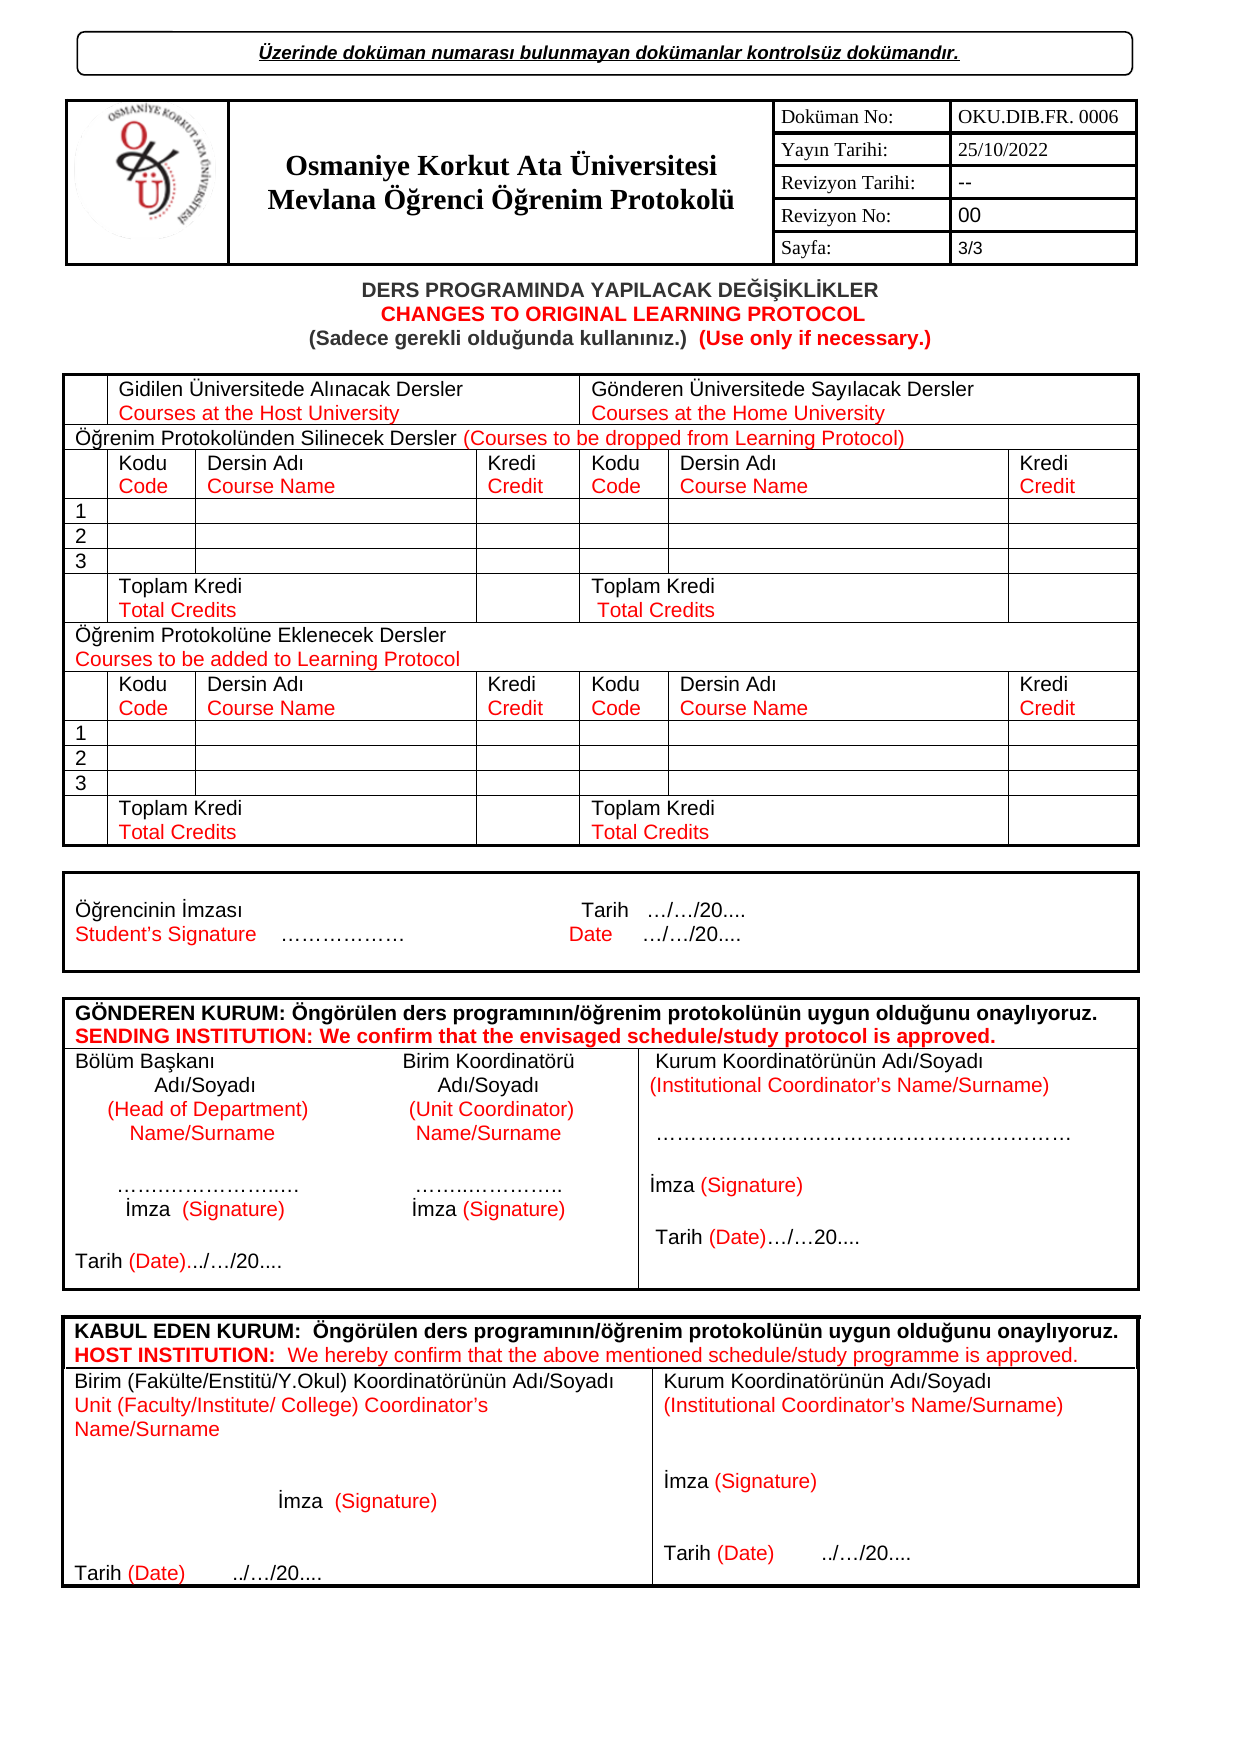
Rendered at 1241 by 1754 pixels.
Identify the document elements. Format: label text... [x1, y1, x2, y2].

text CHANGES TO ORIGINAL LEARNING PROTOCOL [75, 301, 1165, 325]
table_cell [580, 771, 668, 795]
table_cell [65, 574, 107, 622]
table_cell [580, 549, 668, 573]
table_cell Dersin Adı Course Name [669, 672, 1008, 720]
table_cell [1009, 574, 1137, 622]
table_cell Toplam Kredi Total Credits [108, 796, 476, 844]
table_cell Öğrenim Protokolüne Eklenecek Dersler Courses to be added to Learning Protocol [65, 623, 1137, 671]
table_header Gönderen Üniversitede Sayılacak Dersler Courses at the Home University [580, 376, 1137, 424]
table_cell [580, 746, 668, 770]
table_cell [477, 746, 579, 770]
table_cell [108, 549, 195, 573]
table_cell [477, 771, 579, 795]
table_header [65, 376, 107, 424]
table_cell [580, 524, 668, 548]
table_cell Toplam Kredi Total Credits [580, 574, 1008, 622]
table_cell Birim (Fakülte/Enstitü/Y.Okul) Koordinatörünün Adı/Soyadı Unit (Faculty/Institute/ College) Coordinator’s Name/Surname İmza (Signature) Tarih (Date) ../…/20.... [64, 1367, 652, 1584]
picture [73, 102, 221, 240]
table_cell [196, 549, 476, 573]
table_cell 3 [65, 549, 107, 573]
table_cell [580, 721, 668, 745]
table_cell Kodu Code [580, 450, 668, 498]
table_cell Öğrenim Protokolünden Silinecek Dersler (Courses to be dropped from Learning Protocol) [65, 425, 1137, 449]
table_cell Dersin Adı Course Name [196, 450, 476, 498]
table_cell [477, 574, 579, 622]
table_cell Kurum Koordinatörünün Adı/Soyadı (Institutional Coordinator’s Name/Surname) İmza (Signature) Tarih (Date) ../…/20.... [653, 1367, 1137, 1584]
table_cell Kredi Credit [1009, 672, 1137, 720]
table_cell [196, 771, 476, 795]
table_cell Dersin Adı Course Name [196, 672, 476, 720]
table_cell Bölüm Başkanı Birim Koordinatörü Adı/Soyadı Adı/Soyadı (Head of Department) (Unit Coordinator) Name/Surname Name/Surname …….……………..… ……..………….. İmza (Signature) İmza (Signature) Tarih (Date).../…/20.... [65, 1049, 638, 1287]
table_cell Kredi Credit [477, 672, 579, 720]
table_cell [108, 524, 195, 548]
table_cell Kurum Koordinatörünün Adı/Soyadı (Institutional Coordinator’s Name/Surname) …………………………………………………… İmza (Signature) Tarih (Date)…/…20.... [639, 1049, 1137, 1287]
table_cell [1009, 524, 1137, 548]
table_cell 1 [65, 721, 107, 745]
table_cell [65, 450, 107, 498]
table_cell 1 [65, 499, 107, 523]
table_cell Kredi Credit [1009, 450, 1137, 498]
table_cell Kodu Code [580, 672, 668, 720]
table_cell Dersin Adı Course Name [669, 450, 1008, 498]
text (Sadece gerekli olduğunda kullanınız.) (Use only if necessary.) [75, 325, 1165, 349]
table_cell [669, 524, 1008, 548]
table_header KABUL EDEN KURUM: Öngörülen ders programının/öğrenim protokolünün uygun olduğunu onaylıyoruz. HOST INSTITUTION: We hereby confirm that the above mentioned schedule/study programme is approved. [65, 1319, 1136, 1367]
table_header GÖNDEREN KURUM: Öngörülen ders programının/öğrenim protokolünün uygun olduğunu onaylıyoruz. SENDING INSTITUTION: We confirm that the envisaged schedule/study protocol is approved. [65, 1000, 1137, 1048]
table_cell 2 [65, 524, 107, 548]
table_cell [1009, 796, 1137, 844]
table_cell [1009, 549, 1137, 573]
table_cell 3 [65, 771, 107, 795]
table_cell [477, 549, 579, 573]
table_cell [477, 499, 579, 523]
table_cell [669, 771, 1008, 795]
table_cell [580, 499, 668, 523]
table_cell [1009, 746, 1137, 770]
table_cell Kodu Code [108, 672, 195, 720]
table_cell [477, 721, 579, 745]
table_cell Kredi Credit [477, 450, 579, 498]
table_header Öğrencinin İmzası Tarih …/…/20.... Student’s Signature ……………… Date …/…/20.... [65, 874, 1137, 970]
table_cell [65, 796, 107, 844]
table_cell [108, 721, 195, 745]
table_cell Kodu Code [108, 450, 195, 498]
table_header Gidilen Üniversitede Alınacak Dersler Courses at the Host University [108, 376, 579, 424]
table_cell 2 [65, 746, 107, 770]
table_cell [196, 499, 476, 523]
table_cell [108, 771, 195, 795]
table_cell [669, 746, 1008, 770]
table_cell [196, 746, 476, 770]
table_cell [1009, 721, 1137, 745]
table_cell [196, 524, 476, 548]
table_cell [669, 721, 1008, 745]
text DERS PROGRAMINDA YAPILACAK DEĞİŞİKLİKLER [75, 277, 1165, 301]
table_cell Toplam Kredi Total Credits [108, 574, 476, 622]
table_cell [196, 721, 476, 745]
table_cell [1009, 499, 1137, 523]
table_cell [1009, 771, 1137, 795]
table_cell Toplam Kredi Total Credits [580, 796, 1008, 844]
table_cell [669, 499, 1008, 523]
table_cell [669, 549, 1008, 573]
table_cell [477, 524, 579, 548]
table_cell [65, 672, 107, 720]
table_cell [108, 746, 195, 770]
table_cell [108, 499, 195, 523]
table_cell [477, 796, 579, 844]
